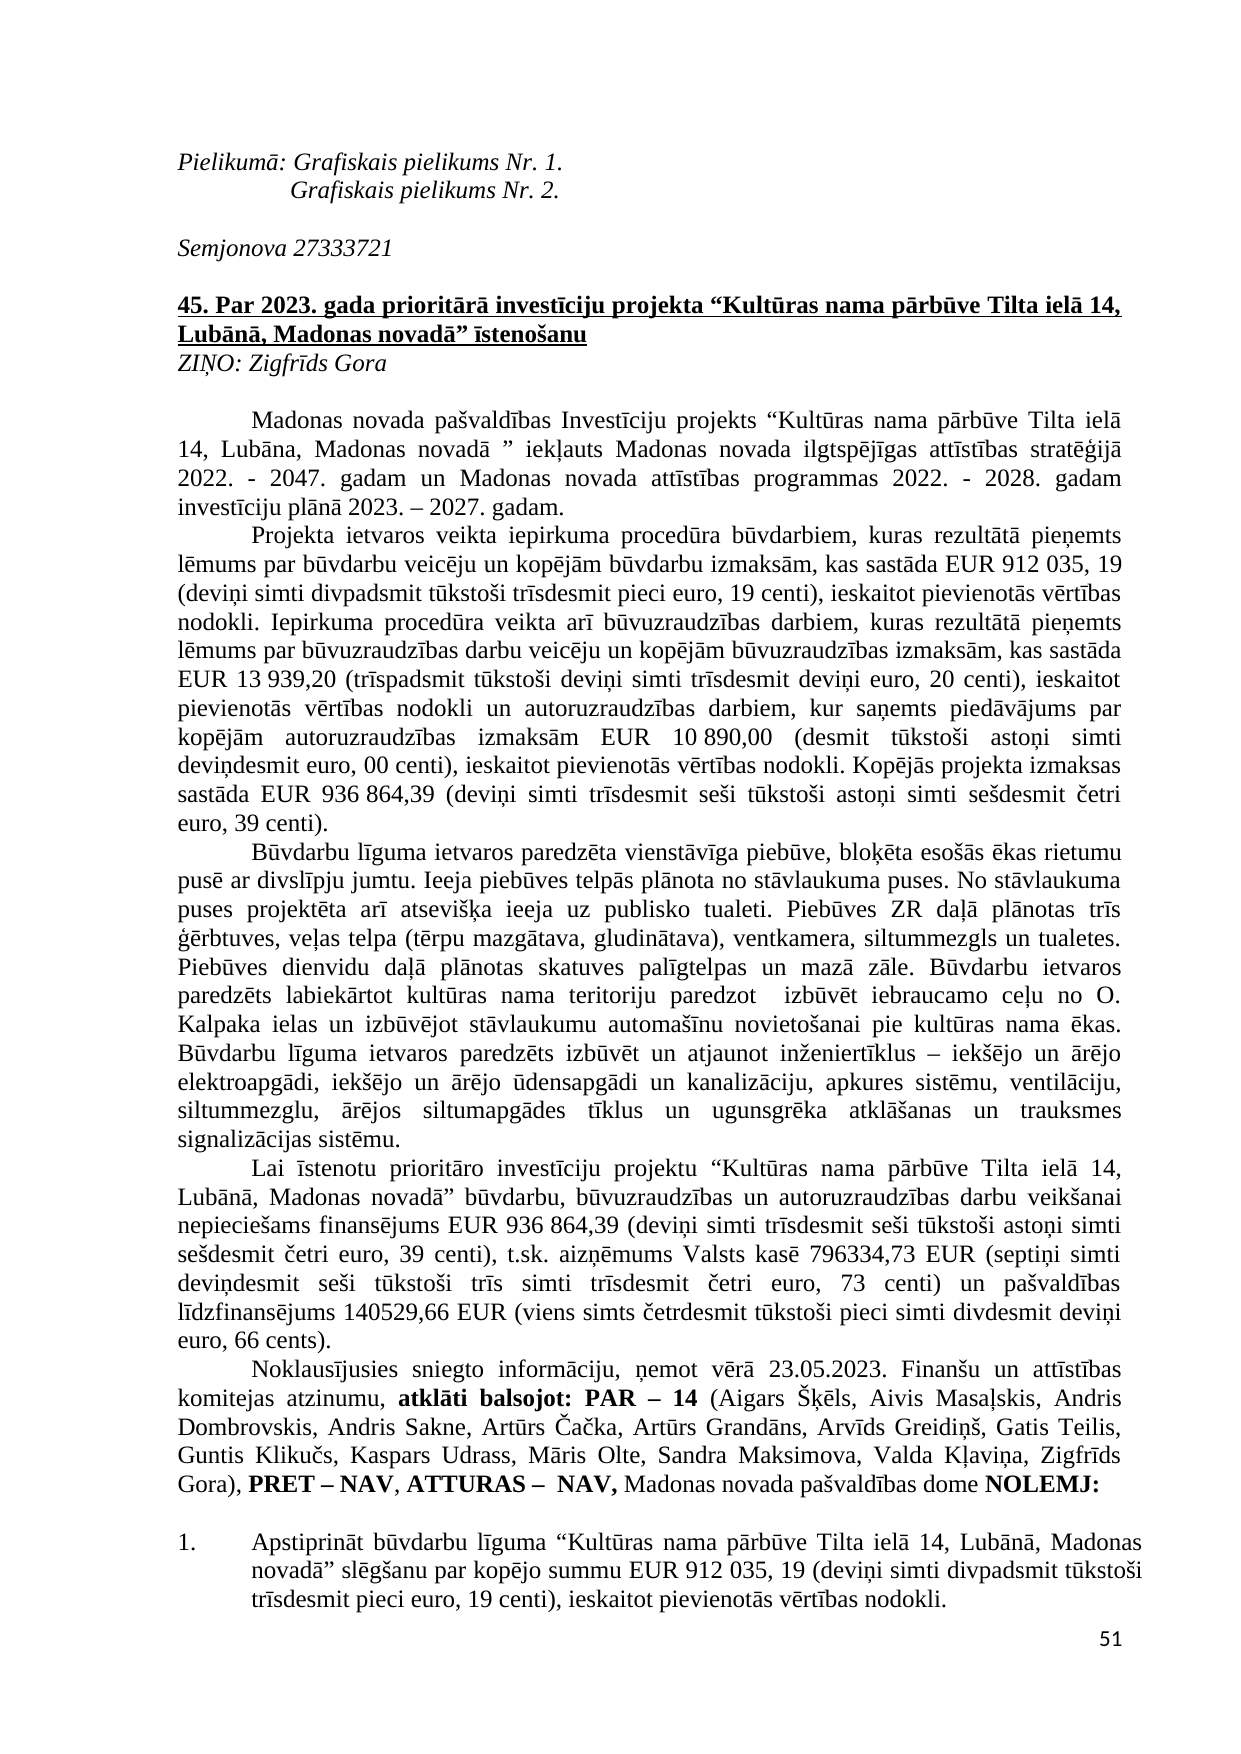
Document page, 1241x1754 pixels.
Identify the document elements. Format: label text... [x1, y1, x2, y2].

text Projekta ietvaros veikta iepirkuma procedūra būvdarbiem, kuras rezultātā pieņemts lēmums par būvdarbu veicēju un kopējām būvdarbu izmaksām, kas sastāda EUR 912 035, 19 (deviņi simti divpadsmit tūkstoši trīsdesmit pieci euro, 19 centi), ieskaitot pievienotās vērtības nodokli. Iepirkuma procedūra veikta arī būvuzraudzības darbiem, kuras rezultātā pieņemts lēmums par būvuzraudzības darbu veicēju un kopējām būvuzraudzības izmaksām, kas sastāda EUR 13 939,20 (trīspadsmit tūkstoši deviņi simti trīsdesmit deviņi euro, 20 centi), ieskaitot pievienotās vērtības nodokli un autoruzraudzības darbiem, kur saņemts piedāvājums par kopējām autoruzraudzības izmaksām EUR 10 890,00 (desmit tūkstoši astoņi simti deviņdesmit euro, 00 centi), ieskaitot pievienotās vērtības nodokli. Kopējās projekta izmaksas sastāda EUR 936 864,39 (deviņi simti trīsdesmit seši tūkstoši astoņi simti sešdesmit četri euro, 39 centi). [177, 521, 1122, 837]
text 45. Par 2023. gada prioritārā investīciju projekta “Kultūras nama pārbūve Tilta ielā 14, Lubānā, Madonas novadā” īstenošanu [177, 317, 1122, 348]
text Būvdarbu līguma ietvaros paredzēta vienstāvīga piebūve, bloķēta esošās ēkas rietumu pusē ar divslīpju jumtu. Ieeja piebūves telpās plānota no stāvlaukuma puses. No stāvlaukuma puses projektēta arī atsevišķa ieeja uz publisko tualeti. Piebūves ZR daļā plānotas trīs ģērbtuves, veļas telpa (tērpu mazgātava, gludinātava), ventkamera, siltummezgls un tualetes. Piebūves dienvidu daļā plānotas skatuves palīgtelpas un mazā zāle. Būvdarbu ietvaros paredzēts labiekārtot kultūras nama teritoriju paredzot izbūvēt iebraucamo ceļu no O. Kalpaka ielas un izbūvējot stāvlaukumu automašīnu novietošanai pie kultūras nama ēkas. Būvdarbu līguma ietvaros paredzēts izbūvēt un atjaunot inženiertīklus – iekšējo un ārējo elektroapgādi, iekšējo un ārējo ūdensapgādi un kanalizāciju, apkures sistēmu, ventilāciju, siltummezglu, ārējos siltumapgādes tīklus un ugunsgrēka atklāšanas un trauksmes signalizācijas sistēmu. [177, 837, 1122, 1153]
text Lai īstenotu prioritāro investīciju projektu “Kultūras nama pārbūve Tilta ielā 14, Lubānā, Madonas novadā” būvdarbu, būvuzraudzības un autoruzraudzības darbu veikšanai nepieciešams finansējums EUR 936 864,39 (deviņi simti trīsdesmit seši tūkstoši astoņi simti sešdesmit četri euro, 39 centi), t.sk. aizņēmums Valsts kasē 796334,73 EUR (septiņi simti deviņdesmit seši tūkstoši trīs simti trīsdesmit četri euro, 73 centi) un pašvaldības līdzfinansējums 140529,66 EUR (viens simts četrdesmit tūkstoši pieci simti divdesmit deviņi euro, 66 cents). [177, 1153, 1122, 1354]
text Pielikumā: Grafiskais pielikums Nr. 1. [177, 147, 1122, 176]
text Semjonova 27333721 [177, 233, 1122, 262]
text Madonas novada pašvaldības Investīciju projekts “Kultūras nama pārbūve Tilta ielā 14, Lubāna, Madonas novadā ” iekļauts Madonas novada ilgtspējīgas attīstības stratēģijā 2022. - 2047. gadam un Madonas novada attīstības programmas 2022. - 2028. gadam investīciju plānā 2023. – 2027. gadam. [177, 406, 1122, 521]
text 45. Par 2023. gada prioritārā investīciju projekta “Kultūras nama pārbūve Tilta ielā 14, Lubānā, Madonas novadā” īstenošanu [177, 291, 1122, 316]
text ZIŅO: Zigfrīds Gora [177, 348, 1122, 377]
text Grafiskais pielikums Nr. 2. [177, 176, 1122, 204]
text Noklausījusies sniegto informāciju, ņemot vērā 23.05.2023. Finanšu un attīstības komitejas atzinumu, atklāti balsojot: PAR – 14 (Aigars Šķēls, Aivis Masaļskis, Andris Dombrovskis, Andris Sakne, Artūrs Čačka, Artūrs Grandāns, Arvīds Greidiņš, Gatis Teilis, Guntis Klikučs, Kaspars Udrass, Māris Olte, Sandra Maksimova, Valda Kļaviņa, Zigfrīds Gora), PRET – NAV, ATTURAS – NAV, Madonas novada pašvaldības dome NOLEMJ: [177, 1354, 1122, 1498]
list Apstiprināt būvdarbu līguma “Kultūras nama pārbūve Tilta ielā 14, Lubānā, Madonas novadā” slēgšanu par kopējo summu EUR 912 035, 19 (deviņi simti divpadsmit tūkstoši trīsdesmit pieci euro, 19 centi), ieskaitot pievienotās vērtības nodokli. [177, 1527, 1143, 1613]
